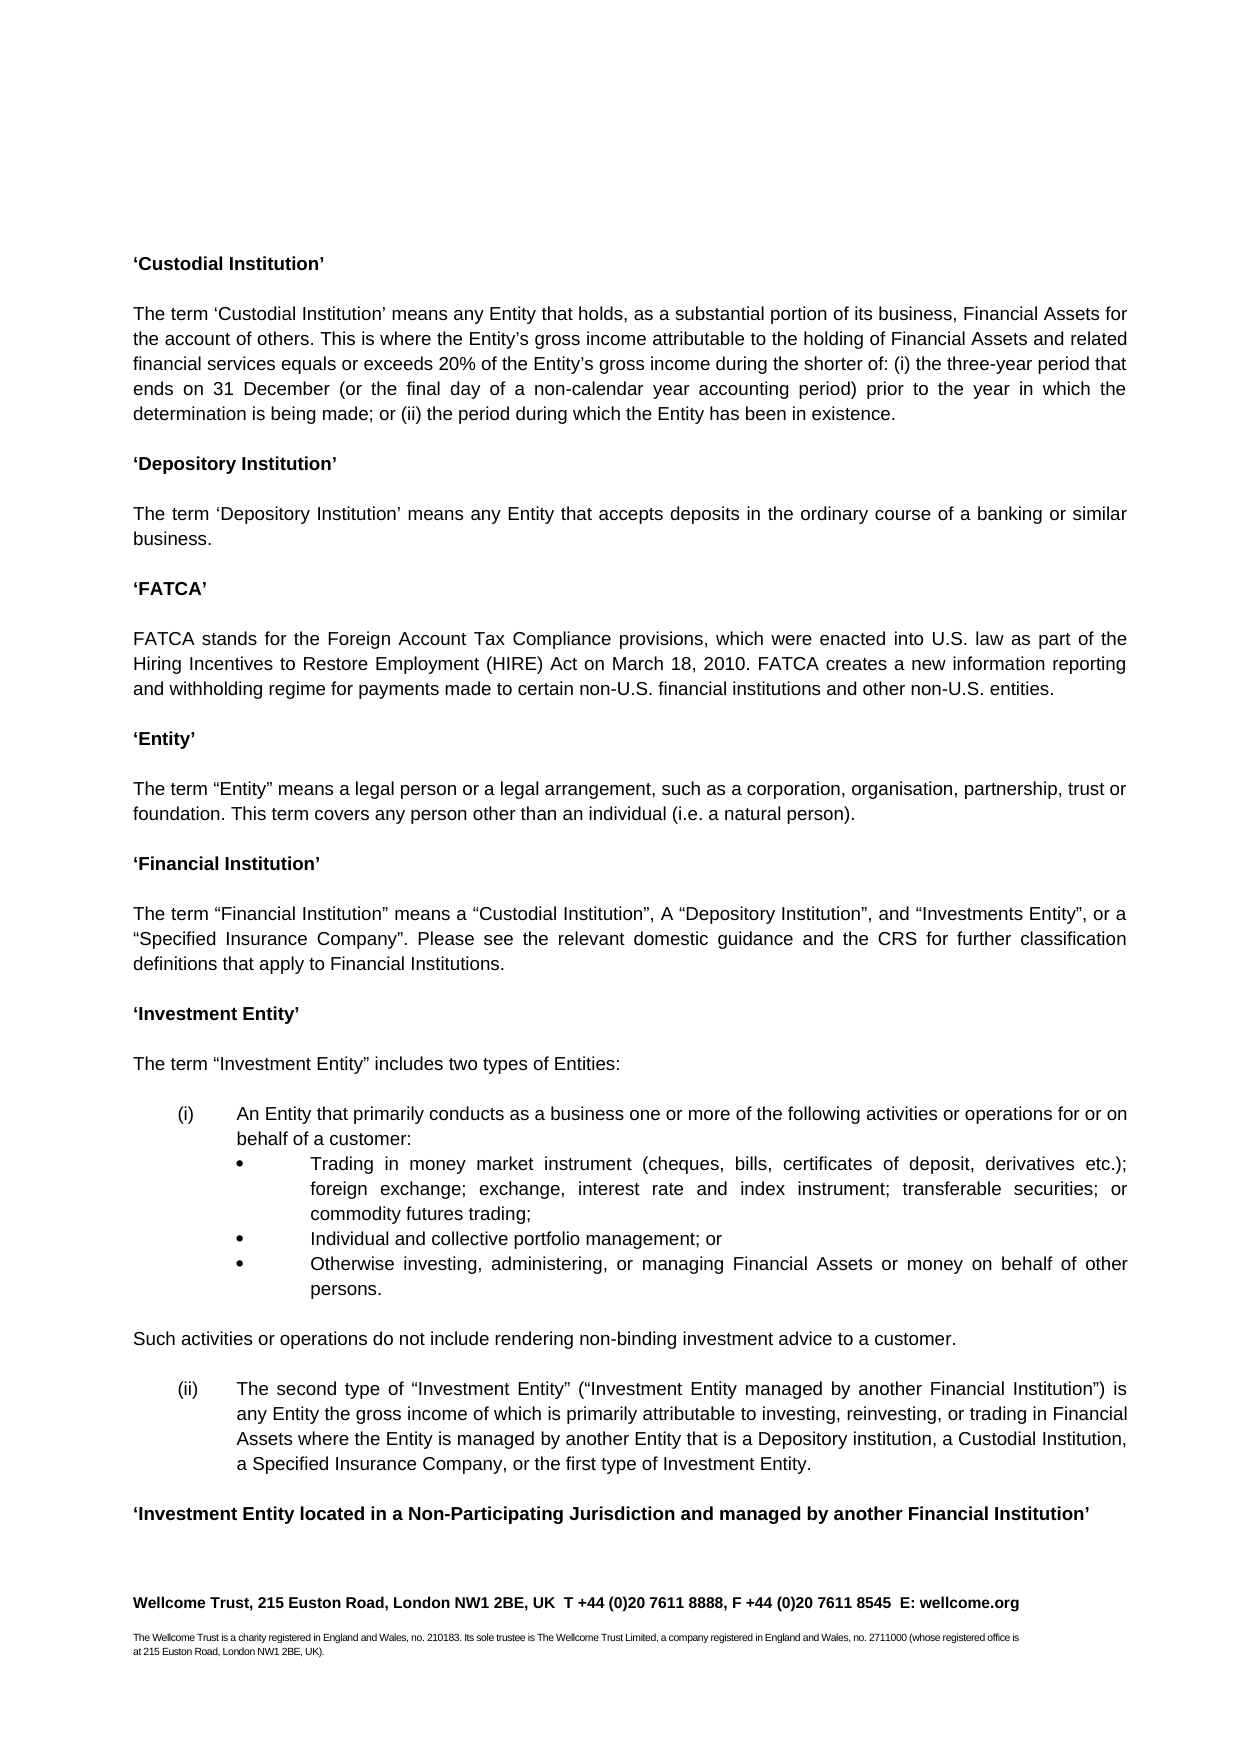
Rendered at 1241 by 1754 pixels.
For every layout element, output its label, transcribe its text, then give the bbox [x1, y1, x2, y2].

text ‘Custodial Institution’ [133, 250, 1128, 275]
list The second type of “Investment Entity” (“Investment Entity managed by another Financial Institution”) is any Entity the gross income of which is primarily attributable to investing, reinvesting, or trading in Financial Assets where the Entity is managed by another Entity that is a Depository institution, a Custodial Institution, a Specified Insurance Company, or the first type of Investment Entity. [177, 1375, 1128, 1475]
text FATCA stands for the Foreign Account Tax Compliance provisions, which were enacted into U.S. law as part of the Hiring Incentives to Restore Employment (HIRE) Act on March 18, 2010. FATCA creates a new information reporting and withholding regime for payments made to certain non-U.S. financial institutions and other non-U.S. entities. [133, 625, 1128, 700]
text ‘Investment Entity located in a Non-Participating Jurisdiction and managed by another Financial Institution’ [133, 1500, 1128, 1525]
text ‘Financial Institution’ [133, 850, 1128, 875]
text ‘Investment Entity’ [133, 1000, 1128, 1025]
text The term “Financial Institution” means a “Custodial Institution”, A “Depository Institution”, and “Investments Entity”, or a “Specified Insurance Company”. Please see the relevant domestic guidance and the CRS for further classification definitions that apply to Financial Institutions. [133, 900, 1128, 975]
text ‘FATCA’ [133, 575, 1128, 600]
list Otherwise investing, administering, or managing Financial Assets or money on behalf of other persons. [236, 1250, 1128, 1300]
list Trading in money market instrument (cheques, bills, certificates of deposit, derivatives etc.); foreign exchange; exchange, interest rate and index instrument; transferable securities; or commodity futures trading; [236, 1150, 1128, 1225]
text The term ‘Depository Institution’ means any Entity that accepts deposits in the ordinary course of a banking or similar business. [133, 500, 1128, 550]
text Such activities or operations do not include rendering non-binding investment advice to a customer. [133, 1325, 1128, 1350]
text The term “Investment Entity” includes two types of Entities: [133, 1050, 1128, 1075]
list Individual and collective portfolio management; or [236, 1225, 1128, 1250]
text The term ‘Custodial Institution’ means any Entity that holds, as a substantial portion of its business, Financial Assets for the account of others. This is where the Entity’s gross income attributable to the holding of Financial Assets and related financial services equals or exceeds 20% of the Entity’s gross income during the shorter of: (i) the three-year period that ends on 31 December (or the final day of a non-calendar year accounting period) prior to the year in which the determination is being made; or (ii) the period during which the Entity has been in existence. [133, 300, 1128, 425]
list An Entity that primarily conducts as a business one or more of the following activities or operations for or on behalf of a customer: [177, 1100, 1128, 1150]
text The term “Entity” means a legal person or a legal arrangement, such as a corporation, organisation, partnership, trust or foundation. This term covers any person other than an individual (i.e. a natural person). [133, 775, 1128, 825]
text ‘Entity’ [133, 725, 1128, 750]
text ‘Depository Institution’ [133, 450, 1128, 475]
